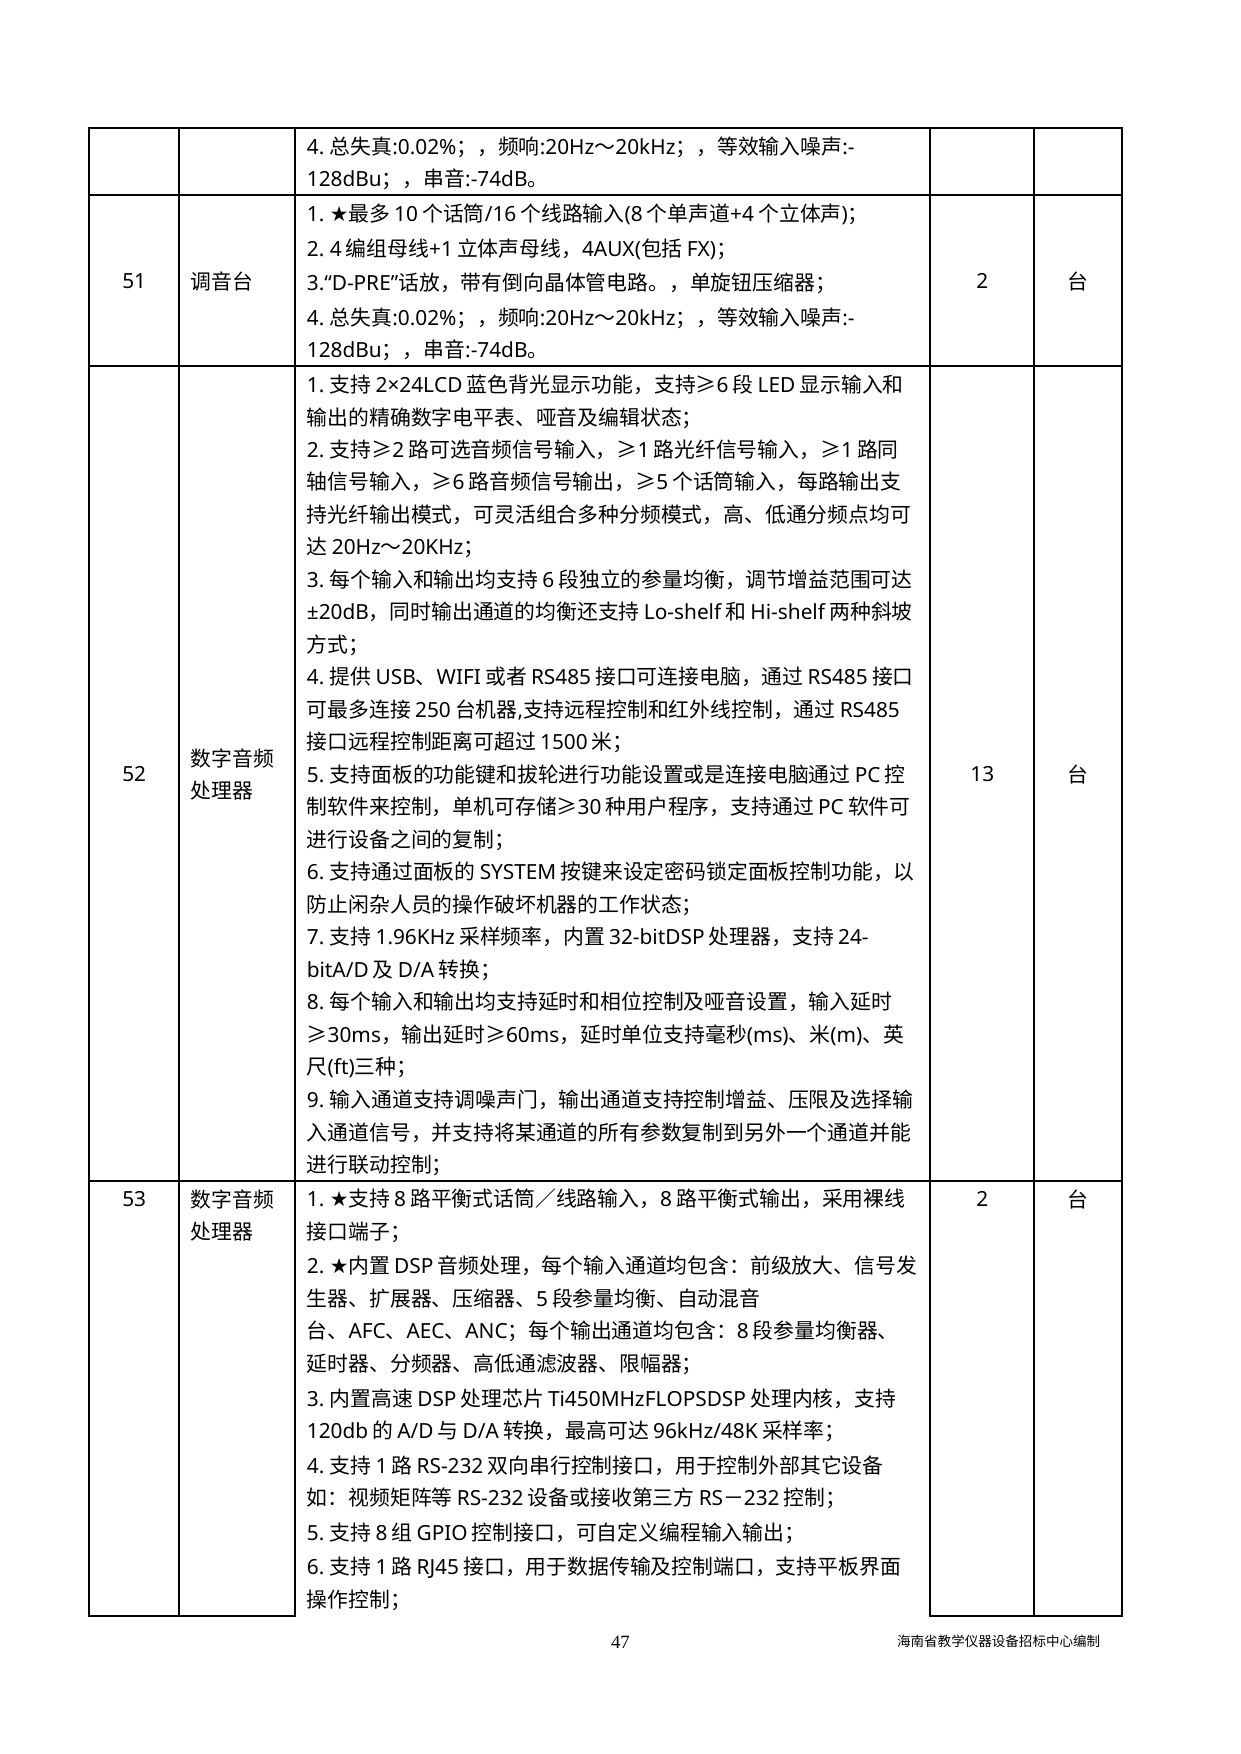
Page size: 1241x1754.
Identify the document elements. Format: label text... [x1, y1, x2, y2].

table_cell 1. 支持2×24LCD蓝色背光显示功能，支持≥6段LED显示输入和输出的精确数字电平表、哑音及编辑状态； [296, 367, 929, 432]
table_cell 2. 支持≥2路可选音频信号输入，≥1路光纤信号输入，≥1路同轴信号输入，≥6路音频信号输出，≥5个话筒输入，每路输出支持光纤输出模式，可灵活组合多种分频模式，高、低通分频点均可达20Hz～20KHz； [296, 432, 929, 562]
table_cell 6. 支持1路RJ45接口，用于数据传输及控制端口，支持平板界面操作控制； [296, 1548, 929, 1614]
table_cell 7. 支持1.96KHz采样频率，内置32-bitDSP处理器，支持24-bitA/D及D/A转换； [296, 920, 929, 984]
table_cell 5. 支持面板的功能键和拔轮进行功能设置或是连接电脑通过PC控制软件来控制，单机可存储≥30种用户程序，支持通过PC软件可进行设备之间的复制； [296, 757, 929, 854]
table_cell 52 [90, 367, 178, 1179]
table_cell 台 [1035, 367, 1121, 1179]
table_cell 1. ★最多10个话筒/16个线路输入(8个单声道+4个立体声)； [296, 196, 929, 229]
table_cell 8. 每个输入和输出均支持延时和相位控制及哑音设置，输入延时≥30ms，输出延时≥60ms，延时单位支持毫秒(ms)、米(m)、英尺(ft)三种； [296, 985, 929, 1082]
table_cell 5. 支持8组GPIO控制接口，可自定义编程输入输出； [296, 1513, 929, 1547]
table_cell 13 [931, 367, 1033, 1179]
table_cell 2. 4编组母线+1立体声母线，4AUX(包括FX)； [296, 229, 929, 263]
table_cell 台 [1035, 196, 1121, 365]
table_cell 3. 内置高速DSP处理芯片Ti450MHzFLOPSDSP处理内核，支持120db的A/D与D/A转换，最高可达96kHz/48K采样率； [296, 1379, 929, 1446]
table_cell 9. 输入通道支持调噪声门，输出通道支持控制增益、压限及选择输入通道信号，并支持将某通道的所有参数复制到另外一个通道并能进行联动控制； [296, 1082, 929, 1179]
table_cell 2 [931, 1182, 1033, 1614]
table_cell 4. 提供USB、WIFI或者RS485接口可连接电脑，通过RS485接口可最多连接250台机器,支持远程控制和红外线控制，通过RS485接口远程控制距离可超过1500米； [296, 660, 929, 757]
table_cell 3. 每个输入和输出均支持6段独立的参量均衡，调节增益范围可达±20dB，同时输出通道的均衡还支持Lo-shelf和Hi-shelf两种斜坡方式； [296, 562, 929, 659]
table_cell 调音台 [180, 196, 294, 365]
table_cell 4. 总失真:0.02%；，频响:20Hz～20kHz；，等效输入噪声:-128dBu；，串音:-74dB。 [296, 298, 929, 365]
table_cell 数字音频处理器 [180, 1182, 294, 1614]
table_cell 51 [90, 196, 178, 365]
table_cell 台 [1035, 1182, 1121, 1614]
table_cell 53 [90, 1182, 178, 1614]
table_cell 4. 总失真:0.02%；，频响:20Hz～20kHz；，等效输入噪声:-128dBu；，串音:-74dB。 [296, 129, 929, 194]
table_cell 2 [931, 196, 1033, 365]
table_cell 4. 支持1路RS-232双向串行控制接口，用于控制外部其它设备如：视频矩阵等RS-232设备或接收第三方RS－232控制； [296, 1446, 929, 1513]
table_cell 6. 支持通过面板的SYSTEM按键来设定密码锁定面板控制功能，以防止闲杂人员的操作破坏机器的工作状态； [296, 855, 929, 919]
table_cell 数字音频处理器 [180, 367, 294, 1179]
table_cell 2. ★内置DSP音频处理，每个输入通道均包含：前级放大、信号发生器、扩展器、压缩器、5段参量均衡、自动混音台、AFC、AEC、ANC；每个输出通道均包含：8段参量均衡器、延时器、分频器、高低通滤波器、限幅器； [296, 1247, 929, 1379]
table_cell 1. ★支持8路平衡式话筒／线路输入，8路平衡式输出，采用裸线接口端子； [296, 1182, 929, 1247]
table_cell 3.“D-PRE”话放，带有倒向晶体管电路。，单旋钮压缩器； [296, 263, 929, 298]
